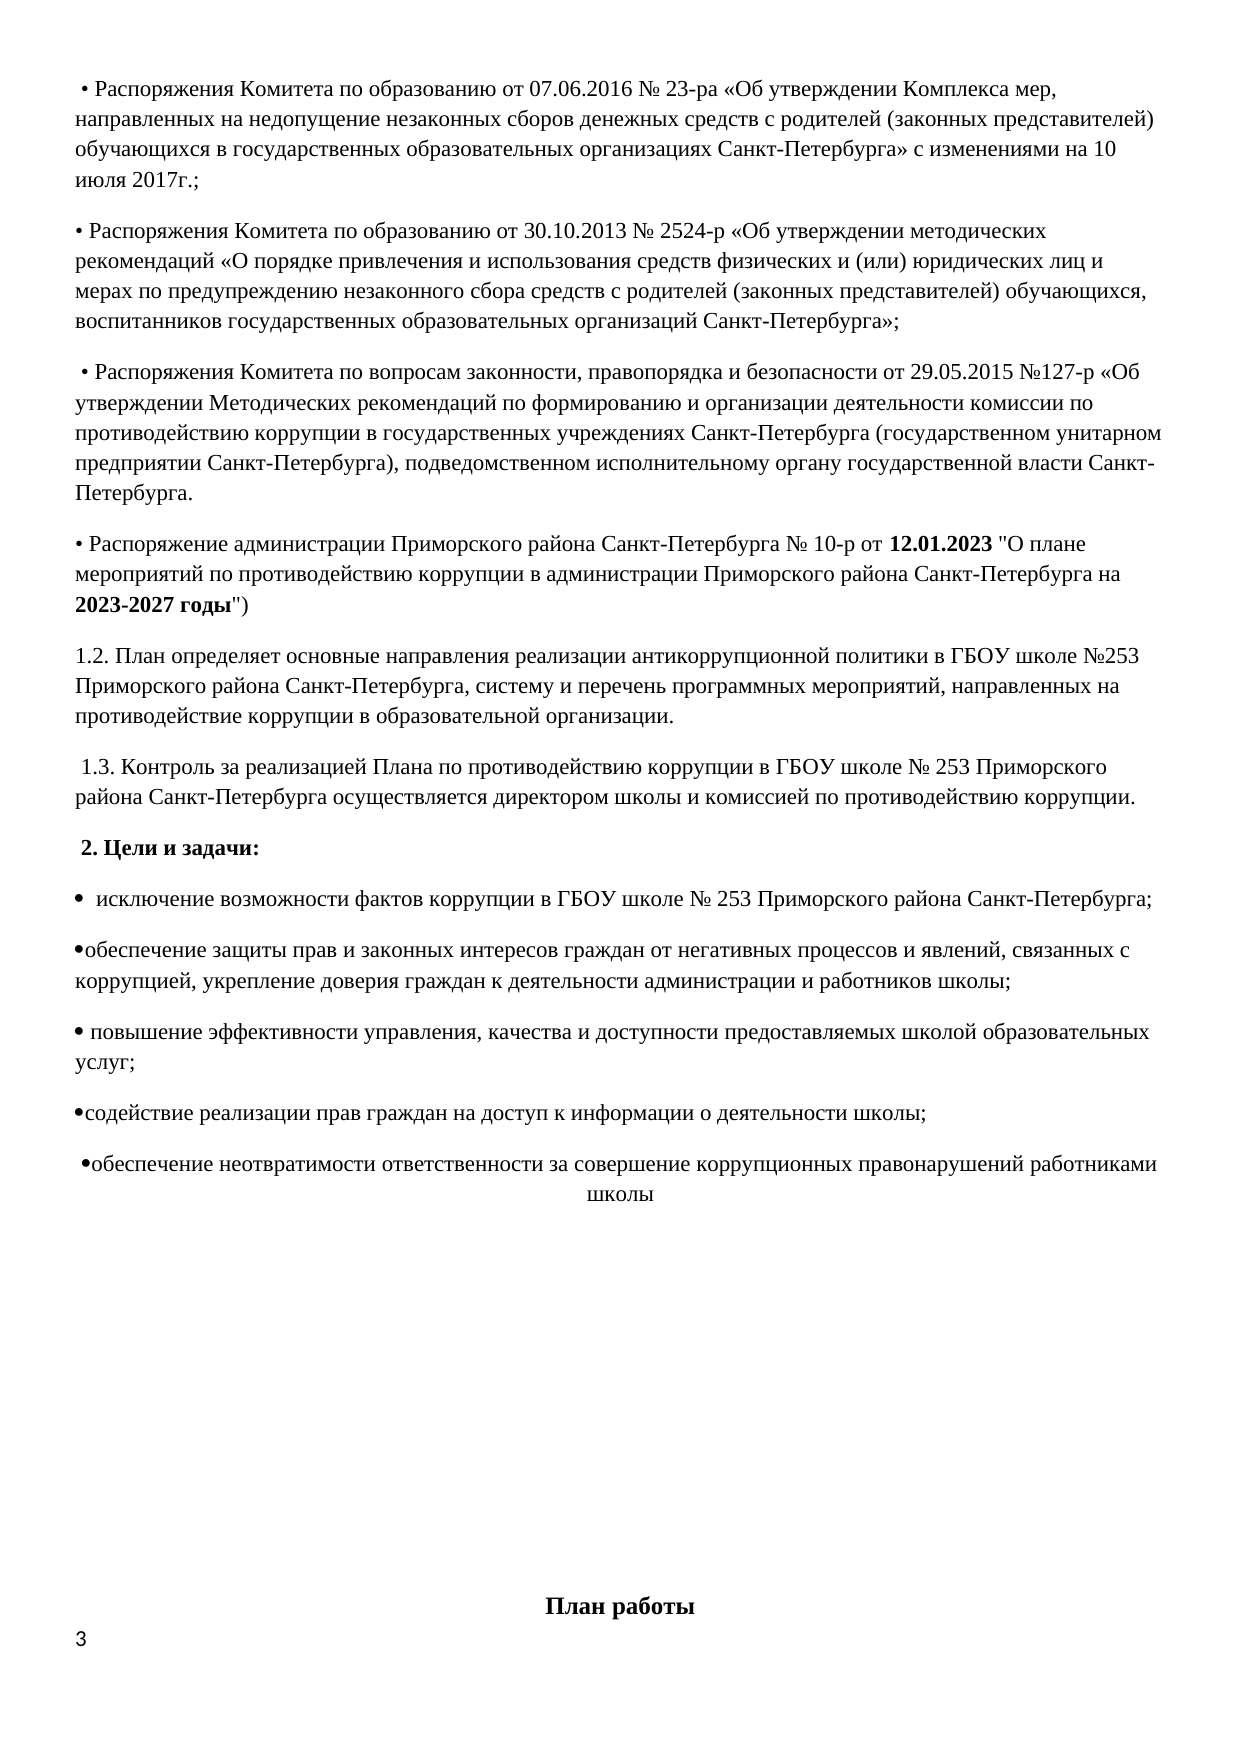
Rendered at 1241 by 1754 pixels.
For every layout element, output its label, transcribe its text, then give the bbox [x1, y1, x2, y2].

text 1.3. Контроль за реализацией Плана по противодействию коррупции в ГБОУ школе № 253 Приморского района Санкт-Петербурга осуществляется директором школы и комиссией по противодействию коррупции. [75, 753, 1165, 810]
text исключение возможности фактов коррупции в ГБОУ школе № 253 Приморского района Санкт-Петербурга; [75, 885, 1165, 912]
text 1.2. План определяет основные направления реализации антикоррупционной политики в ГБОУ школе №253 Приморского района Санкт-Петербурга, систему и перечень программных мероприятий, направленных на противодействие коррупции в образовательной организации. [75, 642, 1165, 728]
text обеспечение неотвратимости ответственности за совершение коррупционных правонарушений работниками школы [75, 1150, 1165, 1207]
text • Распоряжения Комитета по образованию от 30.10.2013 № 2524-р «Об утверждении методических рекомендаций «О порядке привлечения и использования средств физических и (или) юридических лиц и мерах по предупреждению незаконного сбора средств с родителей (законных представителей) обучающихся, воспитанников государственных образовательных организаций Санкт-Петербурга»; [75, 217, 1165, 334]
text • Распоряжения Комитета по вопросам законности, правопорядка и безопасности от 29.05.2015 №127-р «Об утверждении Методических рекомендаций по формированию и организации деятельности комиссии по противодействию коррупции в государственных учреждениях Санкт-Петербурга (государственном унитарном предприятии Санкт-Петербурга), подведомственном исполнительному органу государственной власти Санкт-Петербурга. [75, 358, 1165, 506]
text • Распоряжения Комитета по образованию от 07.06.2016 № 23-ра «Об утверждении Комплекса мер, направленных на недопущение незаконных сборов денежных средств с родителей (законных представителей) обучающихся в государственных образовательных организациях Санкт-Петербурга» с изменениями на 10 июля 2017г.; [75, 75, 1165, 192]
text содействие реализации прав граждан на доступ к информации о деятельности школы; [75, 1099, 1165, 1125]
text повышение эффективности управления, качества и доступности предоставляемых школой образовательных услуг; [75, 1018, 1165, 1074]
text 2. Цели и задачи: [75, 834, 1165, 861]
text • Распоряжение администрации Приморского района Санкт-Петербурга № 10-р от 12.01.2023 "О плане мероприятий по противодействию коррупции в администрации Приморского района Санкт-Петербурга на 2023-2027 годы") [75, 530, 1165, 617]
text План работы [75, 1591, 1165, 1620]
text обеспечение защиты прав и законных интересов граждан от негативных процессов и явлений, связанных с коррупцией, укрепление доверия граждан к деятельности администрации и работников школы; [75, 936, 1165, 993]
